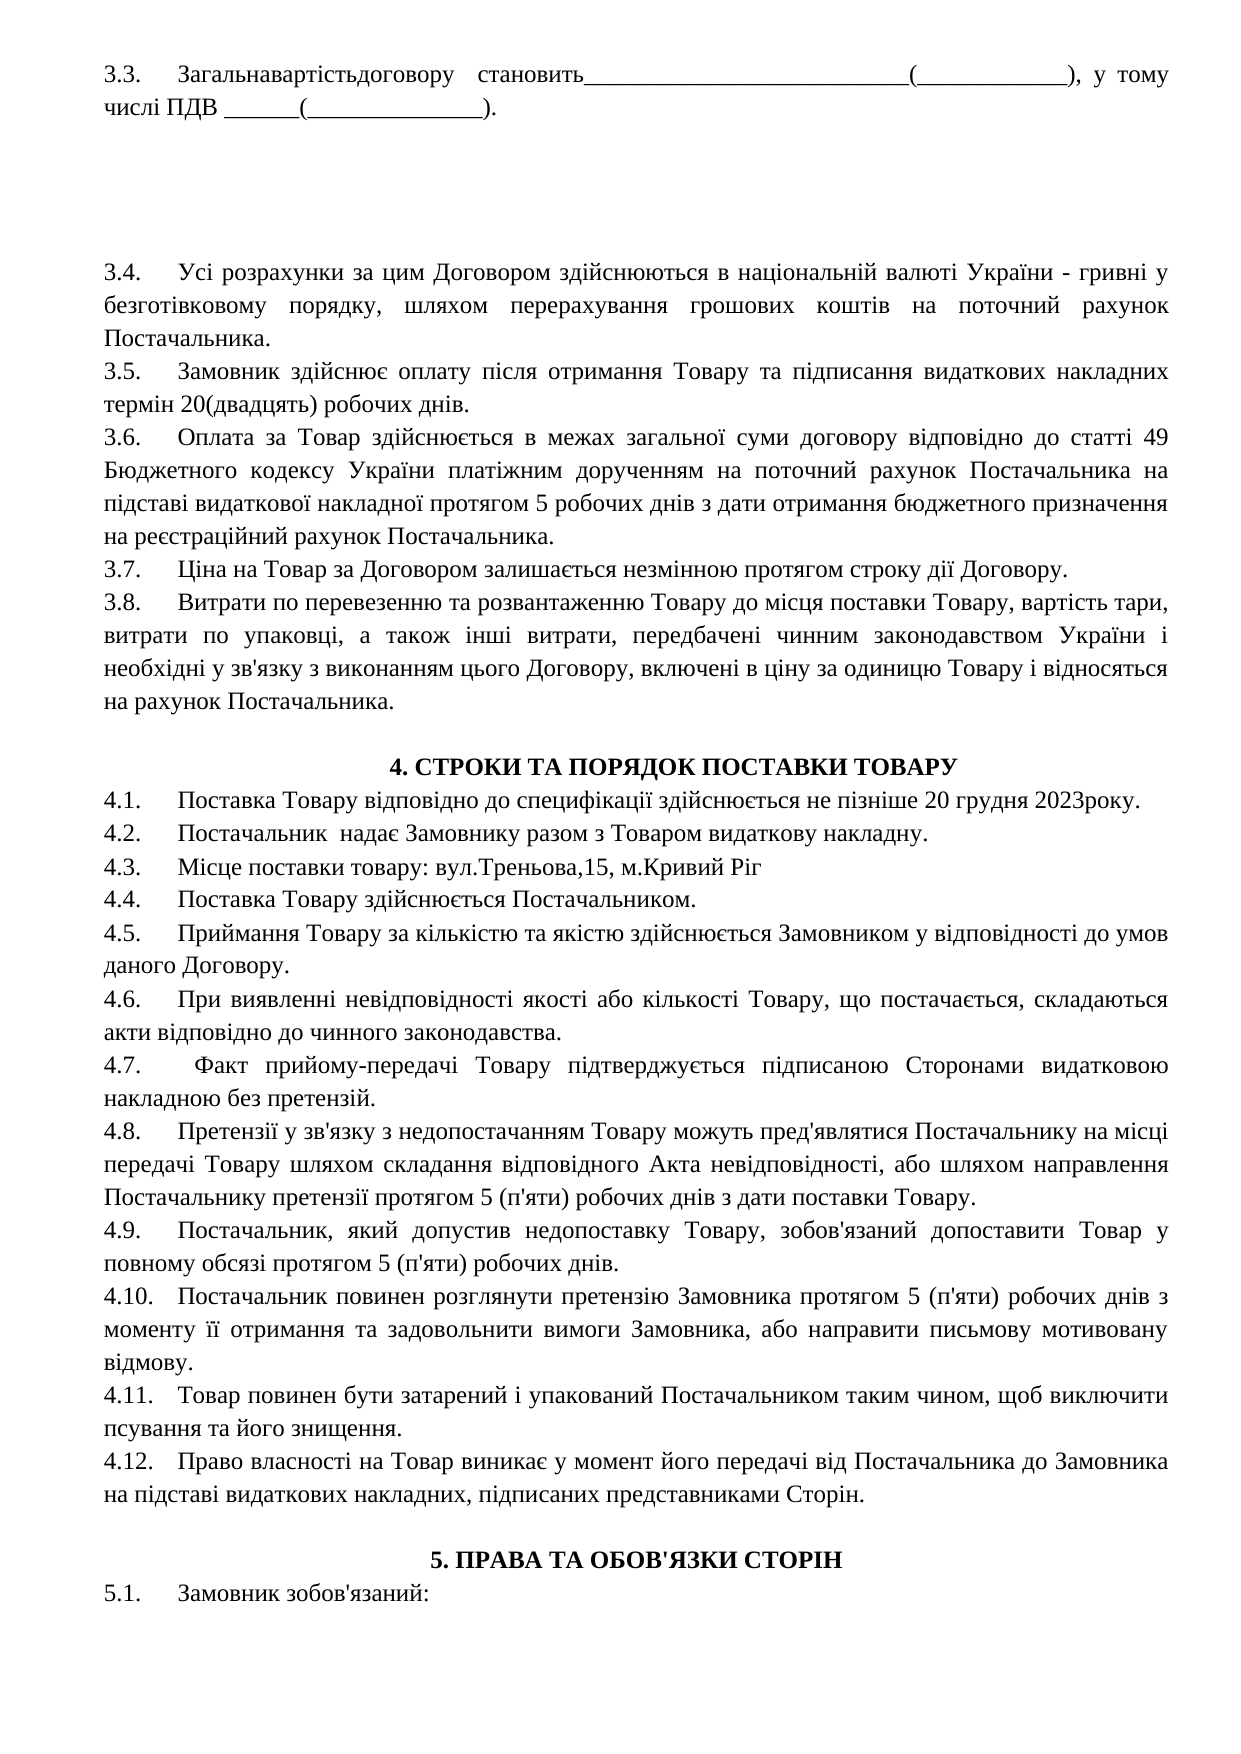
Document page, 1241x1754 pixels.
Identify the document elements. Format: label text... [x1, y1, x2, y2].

text 4.3. Місце поставки товару: вул.Треньова,15, м.Кривий Ріг [103, 852, 1169, 880]
text 3.6. Оплата за Товар здійснюється в межах загальної суми договору відповідно до статті 49 Бюджетного кодексу України платіжним дорученням на поточний рахунок Постачальника на підставі видаткової накладної протягом 5 робочих днів з дати отримання бюджетного призначення на реєстраційний рахунок Постачальника. [103, 422, 1169, 550]
text 4.6. При виявленні невідповідності якості або кількості Товару, що постачається, складаються акти відповідно до чинного законодавства. [103, 984, 1169, 1045]
text 4.7. Факт прийому-передачі Товару підтверджується підписаною Сторонами видатковою накладною без претензій. [103, 1050, 1169, 1111]
text 4.5. Приймання Товару за кількістю та якістю здійснюється Замовником у відповідності до умов даного Договору. [103, 918, 1169, 979]
text 4.9. Постачальник, який допустив недопоставку Товару, зобов'язаний допоставити Товар у повному обсязі протягом 5 (п'яти) робочих днів. [103, 1215, 1169, 1277]
text 4.1. Поставка Товару відповідно до специфікації здійснюється не пізніше 20 грудня 2023року. [103, 786, 1169, 814]
text 4.11. Товар повинен бути затарений і упакований Постачальником таким чином, щоб виключити псування та його знищення. [103, 1380, 1169, 1442]
text 4.8. Претензії у зв'язку з недопостачанням Товару можуть пред'являтися Постачальнику на місці передачі Товару шляхом складання відповідного Акта невідповідності, або шляхом направлення Постачальнику претензії протягом 5 (п'яти) робочих днів з дати поставки Товару. [103, 1116, 1169, 1211]
text 3.3. Загальнавартістьдоговору становить__________________________(____________), у тому числі ПДВ ______(______________). [103, 59, 1169, 121]
text 3.5. Замовник здійснює оплату після отримання Товару та підписання видаткових накладних термін 20(двадцять) робочих днів. [103, 356, 1169, 418]
text 3.7. Ціна на Товар за Договором залишається незмінною протягом строку дії Договору. [103, 554, 1169, 583]
text 5. ПРАВА ТА ОБОВ'ЯЗКИ СТОРІН [103, 1545, 1169, 1574]
text 5.1. Замовник зобов'язаний: [103, 1578, 1169, 1607]
text 3.8. Витрати по перевезенню та розвантаженню Товару до місця поставки Товару, вартість тари, витрати по упаковці, а також інші витрати, передбачені чинним законодавством України і необхідні у зв'язку з виконанням цього Договору, включені в ціну за одиницю Товару і відносяться на рахунок Постачальника. [103, 587, 1169, 715]
text 4. СТРОКИ ТА ПОРЯДОК ПОСТАВКИ ТОВАРУ [103, 752, 1169, 781]
text 4.2. Постачальник надає Замовнику разом з Товаром видаткову накладну. [103, 818, 1169, 847]
text 3.4. Усі розрахунки за цим Договором здійснюються в національній валюті України - гривні у безготівковому порядку, шляхом перерахування грошових коштів на поточний рахунок Постачальника. [103, 257, 1169, 352]
text 4.4. Поставка Товару здійснюється Постачальником. [103, 884, 1169, 913]
text 4.12. Право власності на Товар виникає у момент його передачі від Постачальника до Замовника на підставі видаткових накладних, підписаних представниками Сторін. [103, 1446, 1169, 1508]
text 4.10. Постачальник повинен розглянути претензію Замовника протягом 5 (п'яти) робочих днів з моменту її отримання та задовольнити вимоги Замовника, або направити письмову мотивовану відмову. [103, 1281, 1169, 1376]
